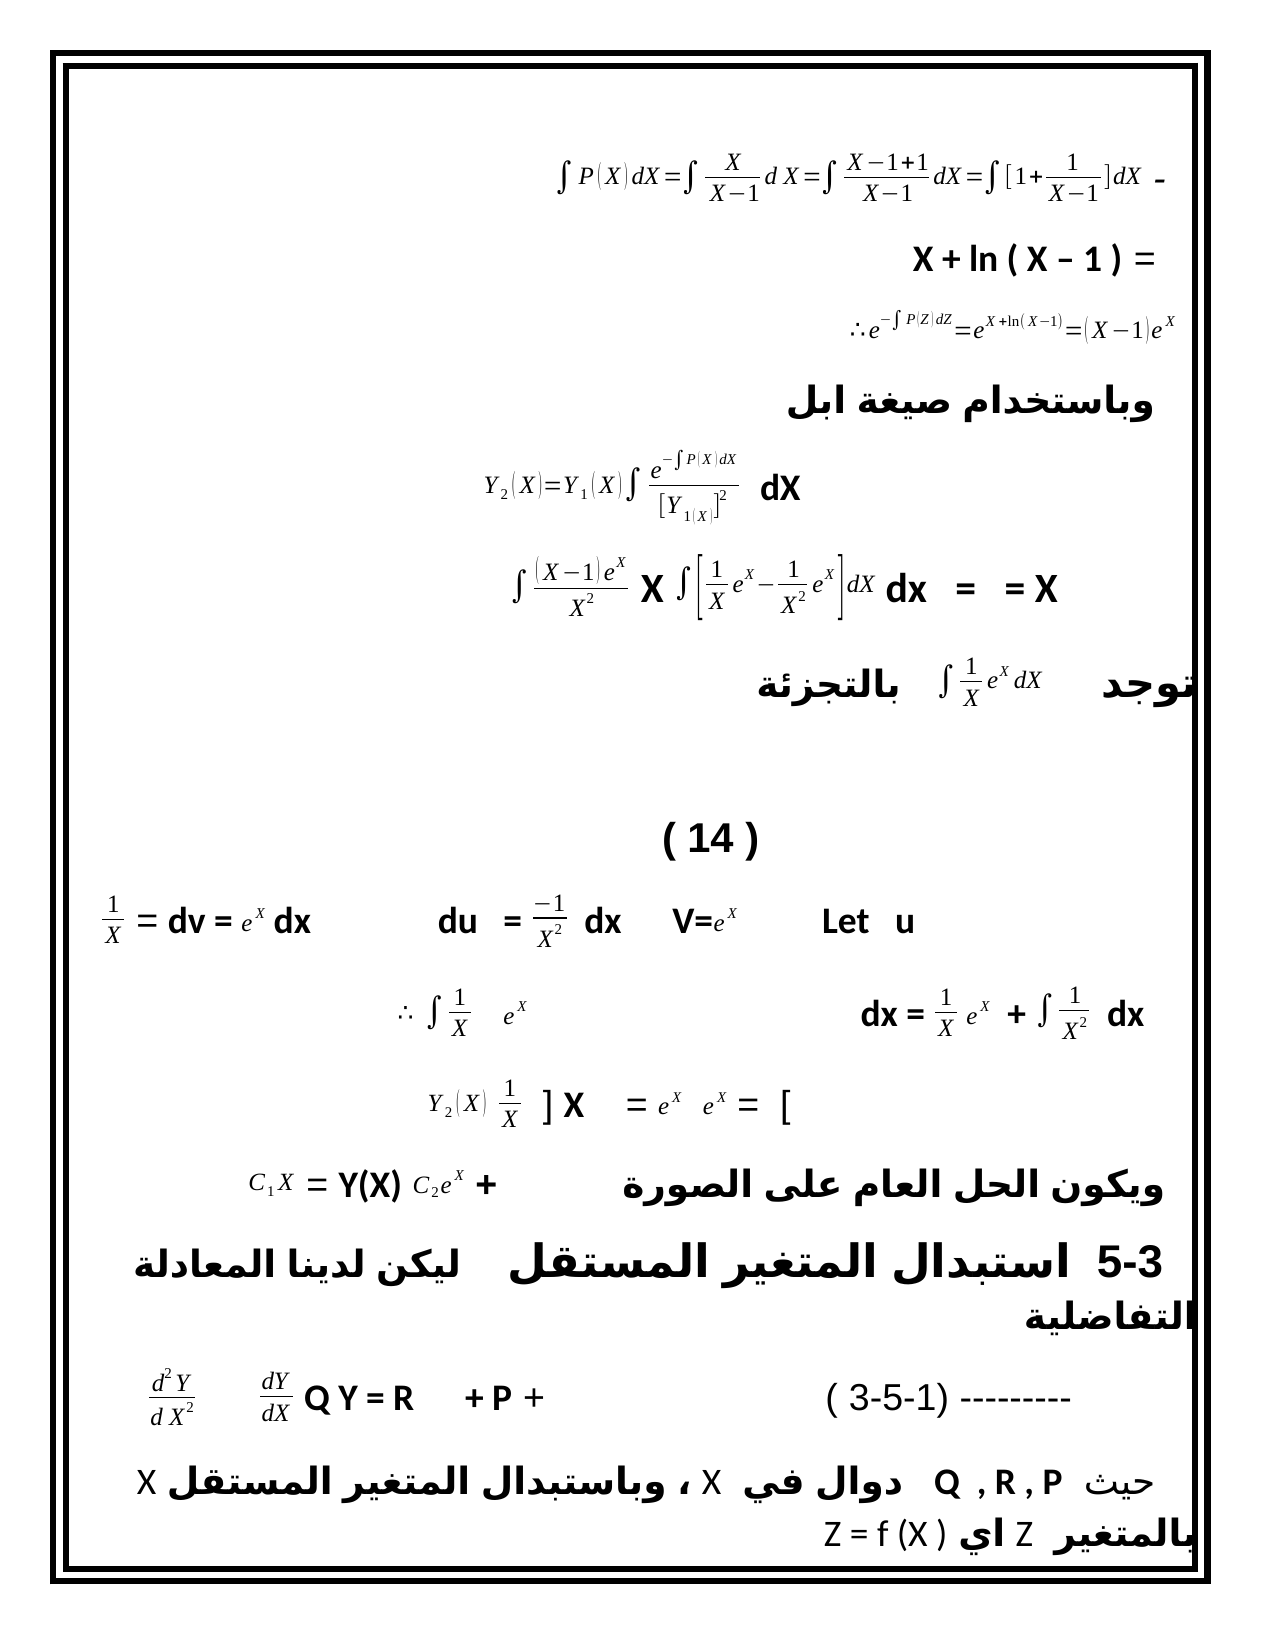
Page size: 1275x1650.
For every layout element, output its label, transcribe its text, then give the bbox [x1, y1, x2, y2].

text ويكون الحل العام على الصورة + Y(X) = [75, 1161, 1192, 1207]
text dX [75, 449, 1192, 525]
text 5-3 استبدال المتغير المستقل ليكن لدينا المعادلة التفاضلية [75, 1235, 1192, 1337]
text ] = = X [ [75, 1074, 1192, 1133]
text X dx = = X [75, 553, 1192, 622]
text --------- (3-5-1 ) + Q Y = R + P [75, 1364, 1192, 1430]
text توجد بالتجزئة [75, 653, 1192, 712]
text حيث Q , R , P دوال في X ، وباستبدال المتغير المستقل X بالمتغير Z اي Z = f (X ) [75, 1458, 1192, 1556]
text - [75, 148, 1192, 207]
text ( 14 ) [75, 813, 1192, 861]
text dx = + dx [75, 982, 1192, 1044]
text وباستخدام صيغة ابل [75, 379, 1192, 422]
text = X + ln ( X – 1 ) [75, 235, 1192, 281]
text dv = dx du = dx V= Let u = [75, 889, 1192, 952]
